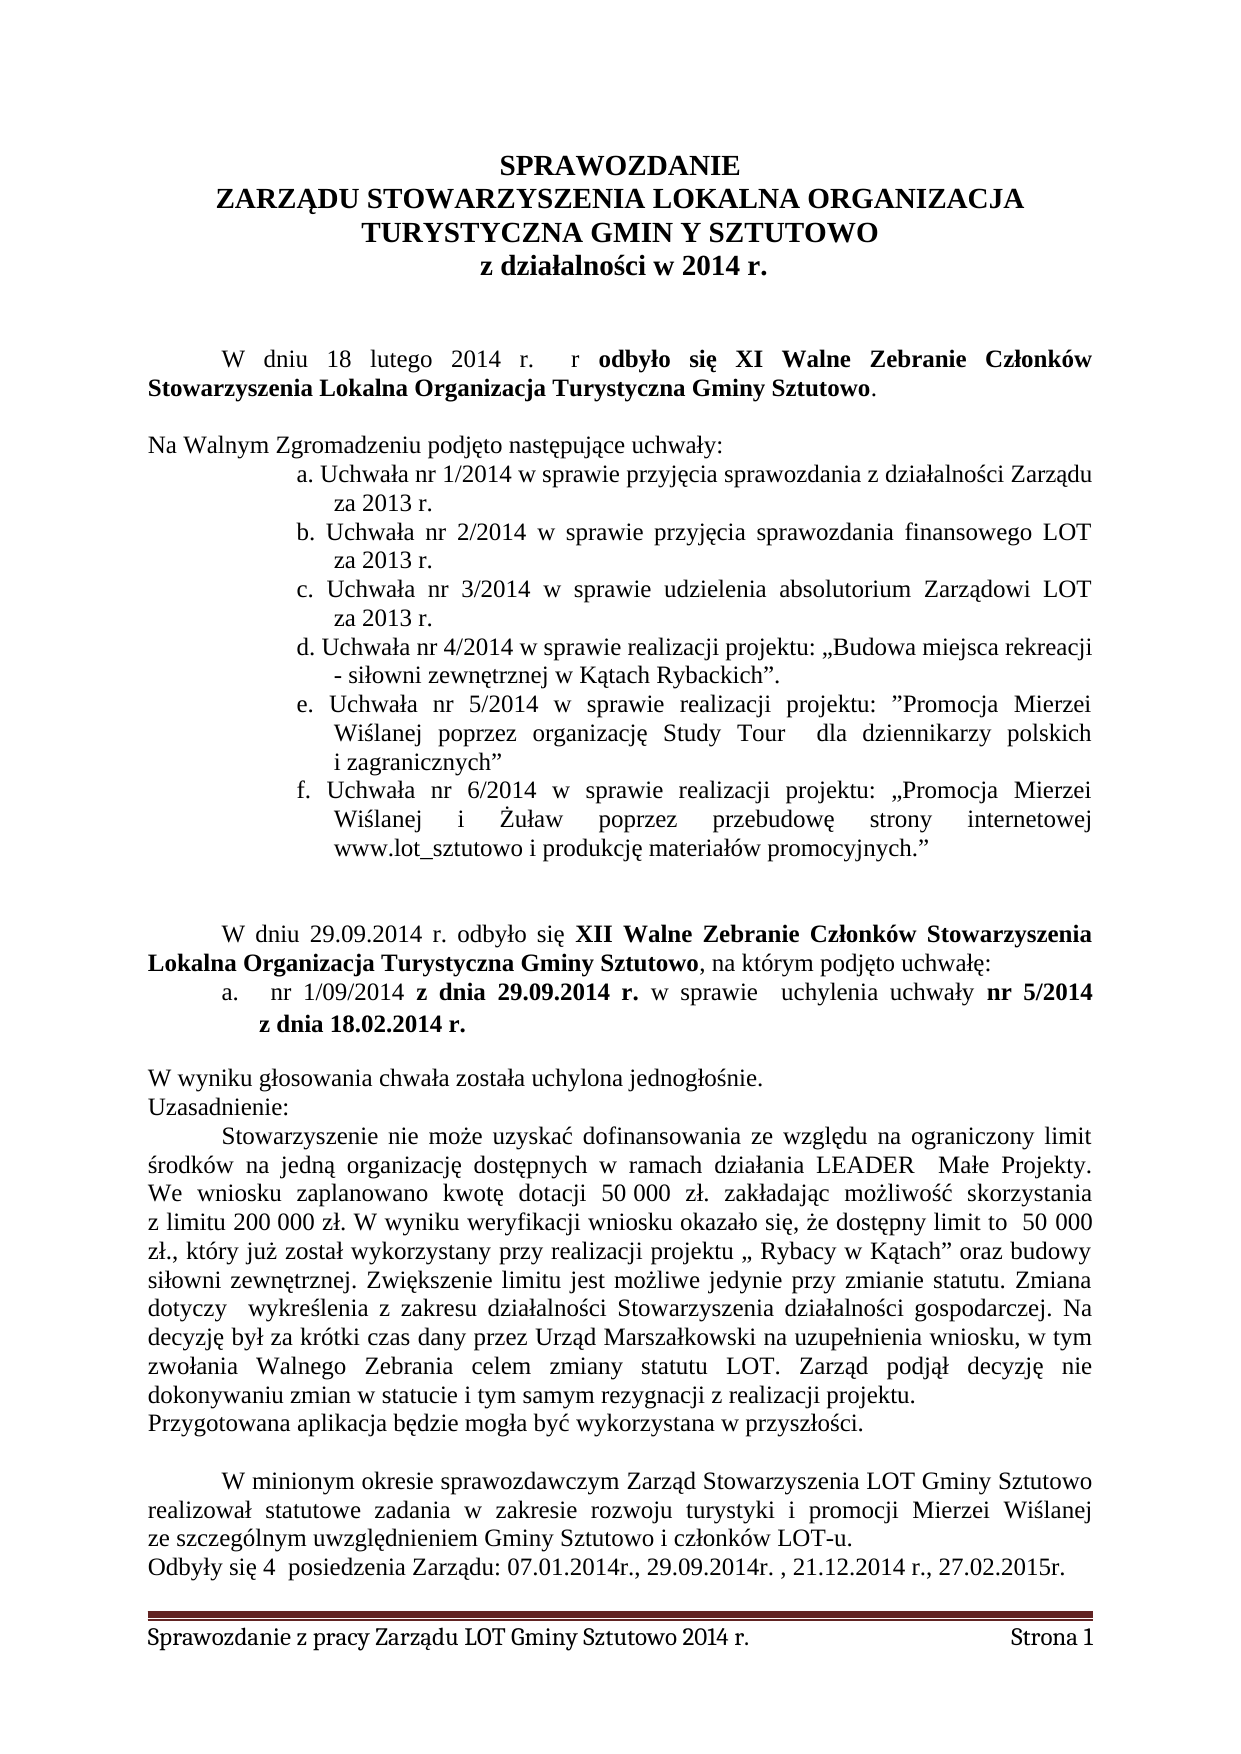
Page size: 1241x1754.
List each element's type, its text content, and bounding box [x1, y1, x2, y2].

text W wyniku głosowania chwała została uchylona jednogłośnie. [148, 1063, 1093, 1092]
text e. Uchwała nr 5/2014 w sprawie realizacji projektu: ”Promocja Mierzei Wiślanej poprzez organizację Study Tour dla dziennikarzy polskich i zagranicznych” [296, 689, 1093, 775]
text z działalności w 2014 r. [148, 248, 1093, 282]
text a. Uchwała nr 1/2014 w sprawie przyjęcia sprawozdania z działalności Zarządu za 2013 r. [296, 459, 1093, 517]
text Uzasadnienie: [148, 1092, 1093, 1121]
text W dniu 18 lutego 2014 r. r odbyło się XI Walne Zebranie Członków Stowarzyszenia Lokalna Organizacja Turystyczna Gminy Sztutowo. [148, 344, 1093, 402]
text d. Uchwała nr 4/2014 w sprawie realizacji projektu: „Budowa miejsca rekreacji - siłowni zewnętrznej w Kątach Rybackich”. [296, 632, 1093, 689]
text Przygotowana aplikacja będzie mogła być wykorzystana w przyszłości. [148, 1408, 1093, 1437]
text W dniu 29.09.2014 r. odbyło się XII Walne Zebranie Członków Stowarzyszenia Lokalna Organizacja Turystyczna Gminy Sztutowo, na którym podjęto uchwałę: [148, 919, 1093, 977]
text Stowarzyszenie nie może uzyskać dofinansowania ze względu na ograniczony limit środków na jedną organizację dostępnych w ramach działania LEADER Małe Projekty. We wniosku zaplanowano kwotę dotacji 50 000 zł. zakładając możliwość skorzystania z limitu 200 000 zł. W wyniku weryfikacji wniosku okazało się, że dostępny limit to 50 000 zł., który już został wykorzystany przy realizacji projektu „ Rybacy w Kątach” oraz budowy siłowni zewnętrznej. Zwiększenie limitu jest możliwe jedynie przy zmianie statutu. Zmiana dotyczy wykreślenia z zakresu działalności Stowarzyszenia działalności gospodarczej. Na decyzję był za krótki czas dany przez Urząd Marszałkowski na uzupełnienia wniosku, w tym zwołania Walnego Zebrania celem zmiany statutu LOT. Zarząd podjął decyzję nie dokonywaniu zmian w statucie i tym samym rezygnacji z realizacji projektu. [148, 1121, 1093, 1408]
text c. Uchwała nr 3/2014 w sprawie udzielenia absolutorium Zarządowi LOT za 2013 r. [296, 574, 1093, 632]
text b. Uchwała nr 2/2014 w sprawie przyjęcia sprawozdania finansowego LOT za 2013 r. [296, 517, 1093, 574]
text SPRAWOZDANIE [148, 148, 1093, 181]
text f. Uchwała nr 6/2014 w sprawie realizacji projektu: „Promocja Mierzei Wiślanej i Żuław poprzez przebudowę strony internetowej www.lot_sztutowo i produkcję materiałów promocyjnych.” [296, 775, 1093, 862]
text Na Walnym Zgromadzeniu podjęto następujące uchwały: [148, 430, 1093, 459]
list nr 1/09/2014 z dnia 29.09.2014 r. w sprawie uchylenia uchwały nr 5/2014 z dnia 18.02.2014 r. [221, 977, 1093, 1038]
text Odbyły się 4 posiedzenia Zarządu: 07.01.2014r., 29.09.2014r. , 21.12.2014 r., 27.02.2015r. [148, 1552, 1093, 1581]
text ZARZĄDU STOWARZYSZENIA LOKALNA ORGANIZACJA TURYSTYCZNA GMIN Y SZTUTOWO [148, 181, 1093, 248]
text W minionym okresie sprawozdawczym Zarząd Stowarzyszenia LOT Gminy Sztutowo realizował statutowe zadania w zakresie rozwoju turystyki i promocji Mierzei Wiślanej ze szczególnym uwzględnieniem Gminy Sztutowo i członków LOT-u. [148, 1466, 1093, 1552]
